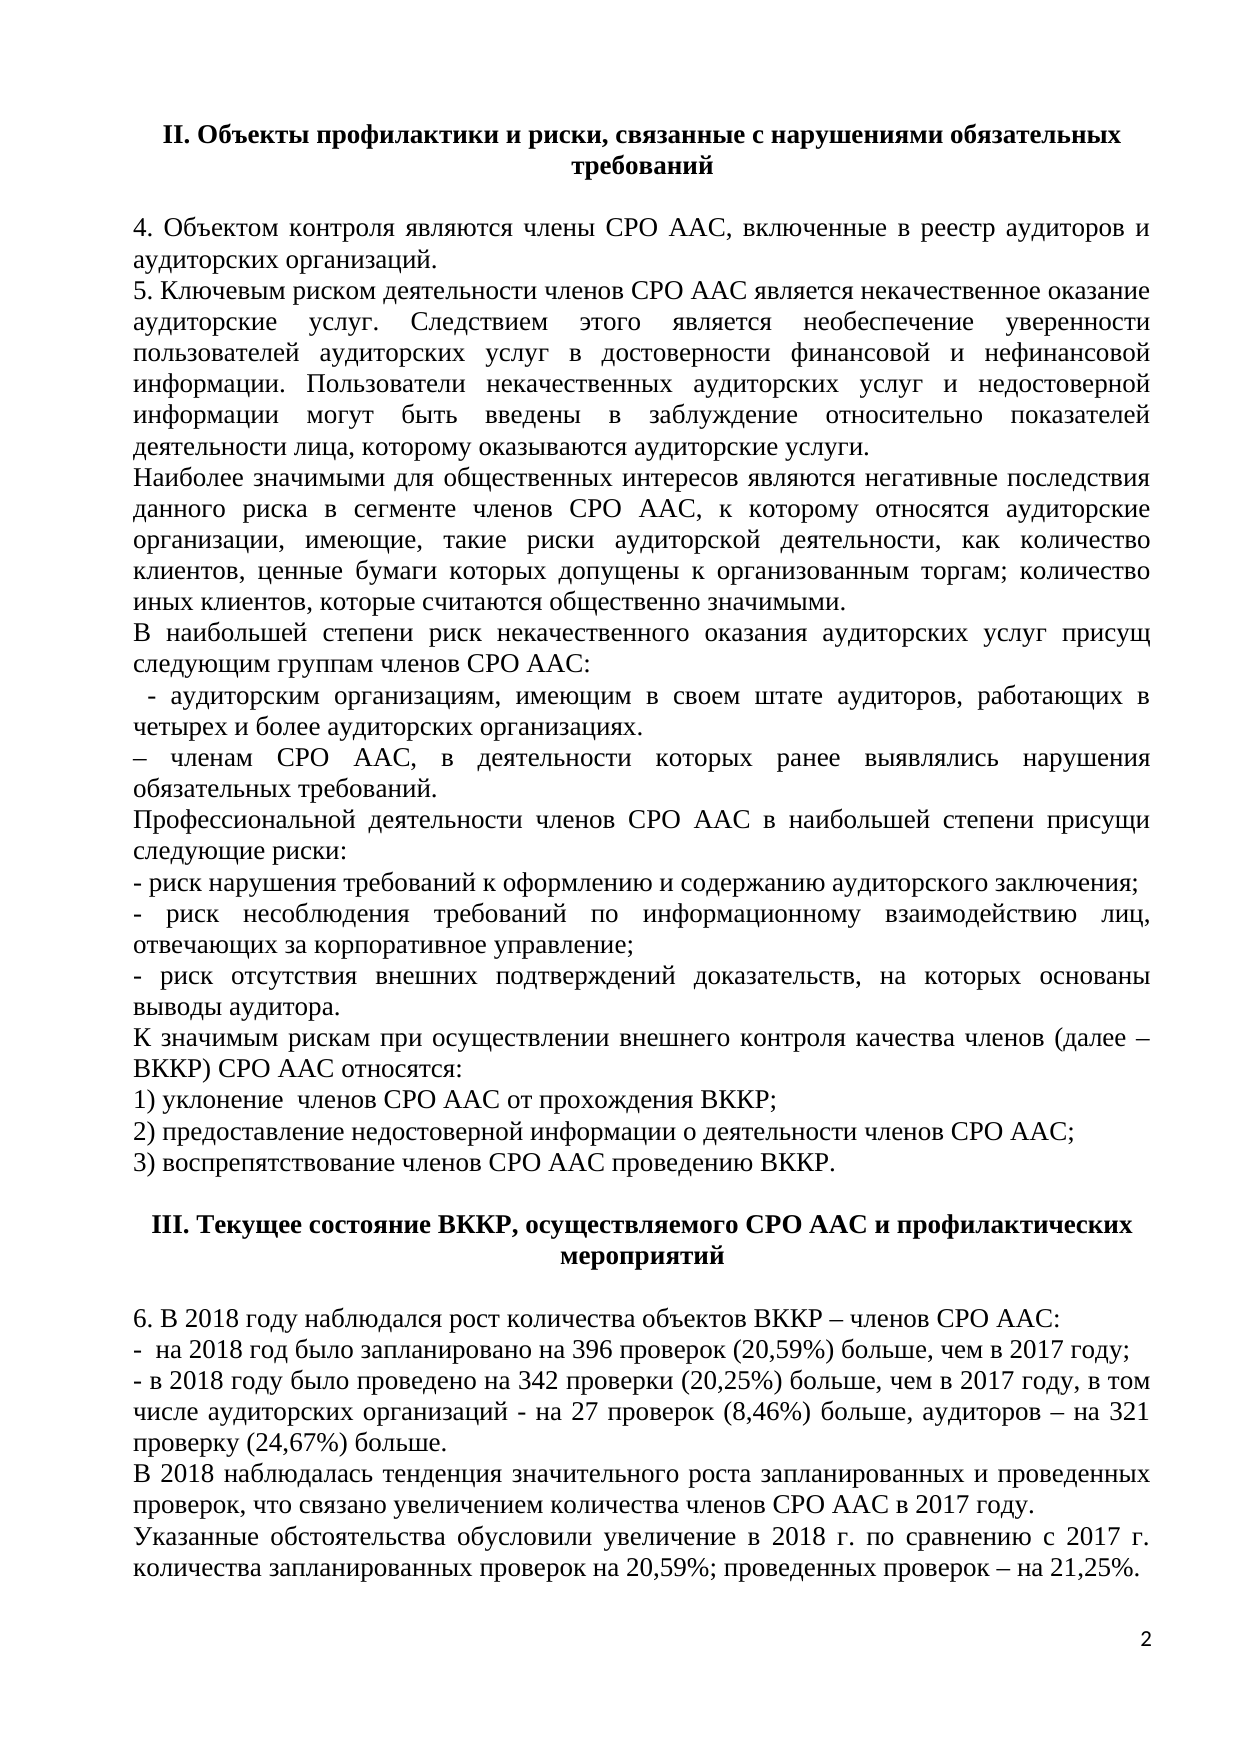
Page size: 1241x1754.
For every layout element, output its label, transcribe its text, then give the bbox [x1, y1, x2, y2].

text 2) предоставление недостоверной информации о деятельности членов СРО ААС; [133, 1115, 1152, 1146]
text - аудиторским организациям, имеющим в своем штате аудиторов, работающих в четырех и более аудиторских организациях. [133, 679, 1152, 741]
text 4. Объектом контроля являются члены СРО ААС, включенные в реестр аудиторов и аудиторских организаций. [133, 212, 1152, 274]
text 1) уклонение членов СРО ААС от прохождения ВККР; [133, 1084, 1152, 1115]
text - риск нарушения требований к оформлению и содержанию аудиторского заключения; [133, 866, 1152, 897]
text Указанные обстоятельства обусловили увеличение в 2018 г. по сравнению с 2017 г. количества запланированных проверок на 20,59%; проведенных проверок – на 21,25%. [133, 1520, 1152, 1582]
text В наибольшей степени риск некачественного оказания аудиторских услуг присущ следующим группам членов СРО ААС: [133, 616, 1152, 679]
title III. Текущее состояние ВККР, осуществляемого СРО ААС и профилактических мероприятий [133, 1208, 1152, 1271]
text - риск отсутствия внешних подтверждений доказательств, на которых основаны выводы аудитора. [133, 959, 1152, 1021]
text Профессиональной деятельности членов СРО ААС в наибольшей степени присущи следующие риски: [133, 803, 1152, 866]
text 6. В 2018 году наблюдался рост количества объектов ВККР – членов СРО ААС: [133, 1302, 1152, 1333]
text К значимым рискам при осуществлении внешнего контроля качества членов (далее – ВККР) СРО ААС относятся: [133, 1021, 1152, 1084]
text 5. Ключевым риском деятельности членов СРО ААС является некачественное оказание аудиторские услуг. Следствием этого является необеспечение уверенности пользователей аудиторских услуг в достоверности финансовой и нефинансовой информации. Пользователи некачественных аудиторских услуг и недостоверной информации могут быть введены в заблуждение относительно показателей деятельности лица, которому оказываются аудиторские услуги. [133, 274, 1152, 461]
text - в 2018 году было проведено на 342 проверки (20,25%) больше, чем в 2017 году, в том числе аудиторских организаций - на 27 проверок (8,46%) больше, аудиторов – на 321 проверку (24,67%) больше. [133, 1364, 1152, 1457]
text 3) воспрепятствование членов СРО ААС проведению ВККР. [133, 1146, 1152, 1177]
text Наиболее значимыми для общественных интересов являются негативные последствия данного риска в сегменте членов СРО ААС, к которому относятся аудиторские организации, имеющие, такие риски аудиторской деятельности, как количество клиентов, ценные бумаги которых допущены к организованным торгам; количество иных клиентов, которые считаются общественно значимыми. [133, 461, 1152, 616]
title II. Объекты профилактики и риски, связанные с нарушениями обязательных требований [133, 118, 1152, 180]
text В 2018 наблюдалась тенденция значительного роста запланированных и проведенных проверок, что связано увеличением количества членов СРО ААС в 2017 году. [133, 1457, 1152, 1520]
text - риск несоблюдения требований по информационному взаимодействию лиц, отвечающих за корпоративное управление; [133, 897, 1152, 959]
text – членам СРО ААС, в деятельности которых ранее выявлялись нарушения обязательных требований. [133, 741, 1152, 803]
text - на 2018 год было запланировано на 396 проверок (20,59%) больше, чем в 2017 году; [133, 1333, 1152, 1364]
